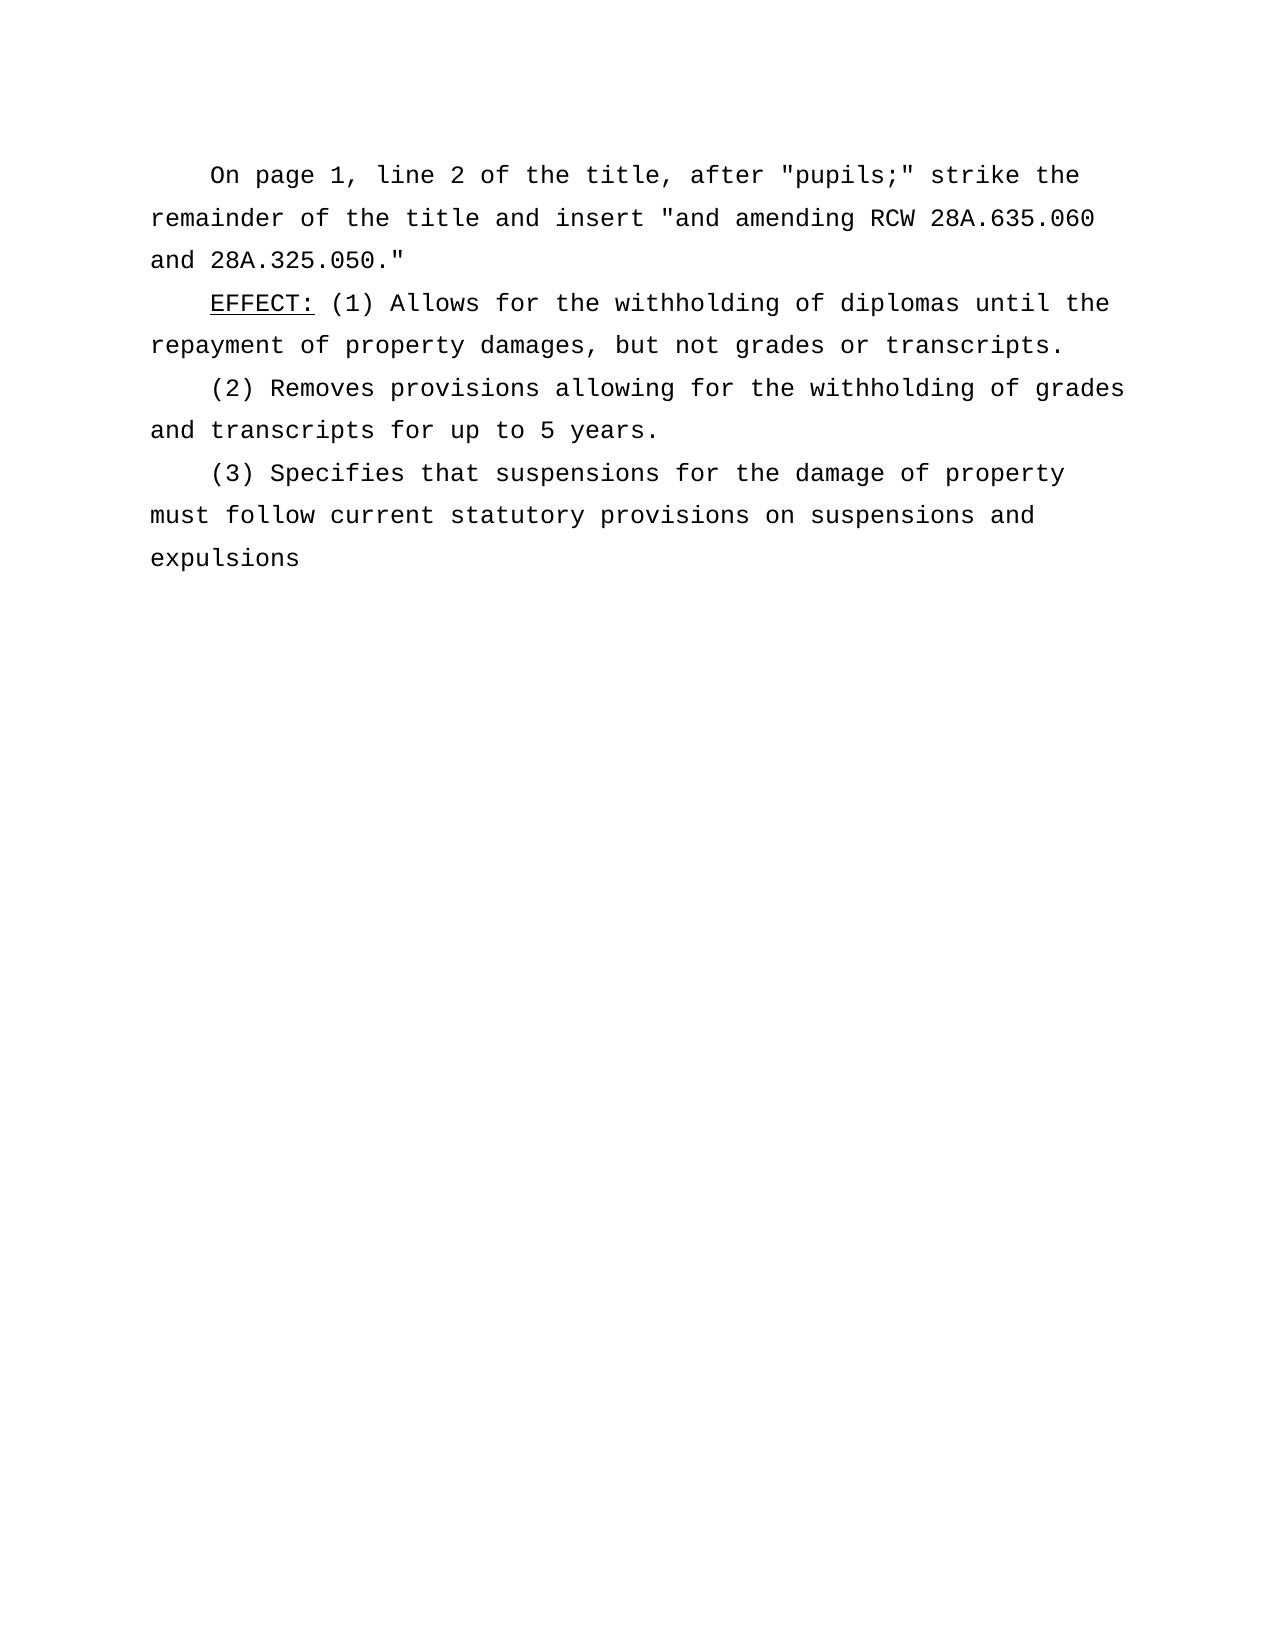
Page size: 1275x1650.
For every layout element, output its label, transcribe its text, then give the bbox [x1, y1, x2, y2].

text EFFECT: (1) Allows for the withholding of diplomas until the repayment of property damages, but not grades or transcripts. [150, 277, 1125, 362]
text On page 1, line 2 of the title, after "pupils;" strike the remainder of the title and insert "and amending RCW 28A.635.060 and 28A.325.050." [150, 150, 1125, 277]
text (2) Removes provisions allowing for the withholding of grades and transcripts for up to 5 years. [150, 362, 1125, 447]
text (3) Specifies that suspensions for the damage of property must follow current statutory provisions on suspensions and expulsions [150, 447, 1125, 575]
